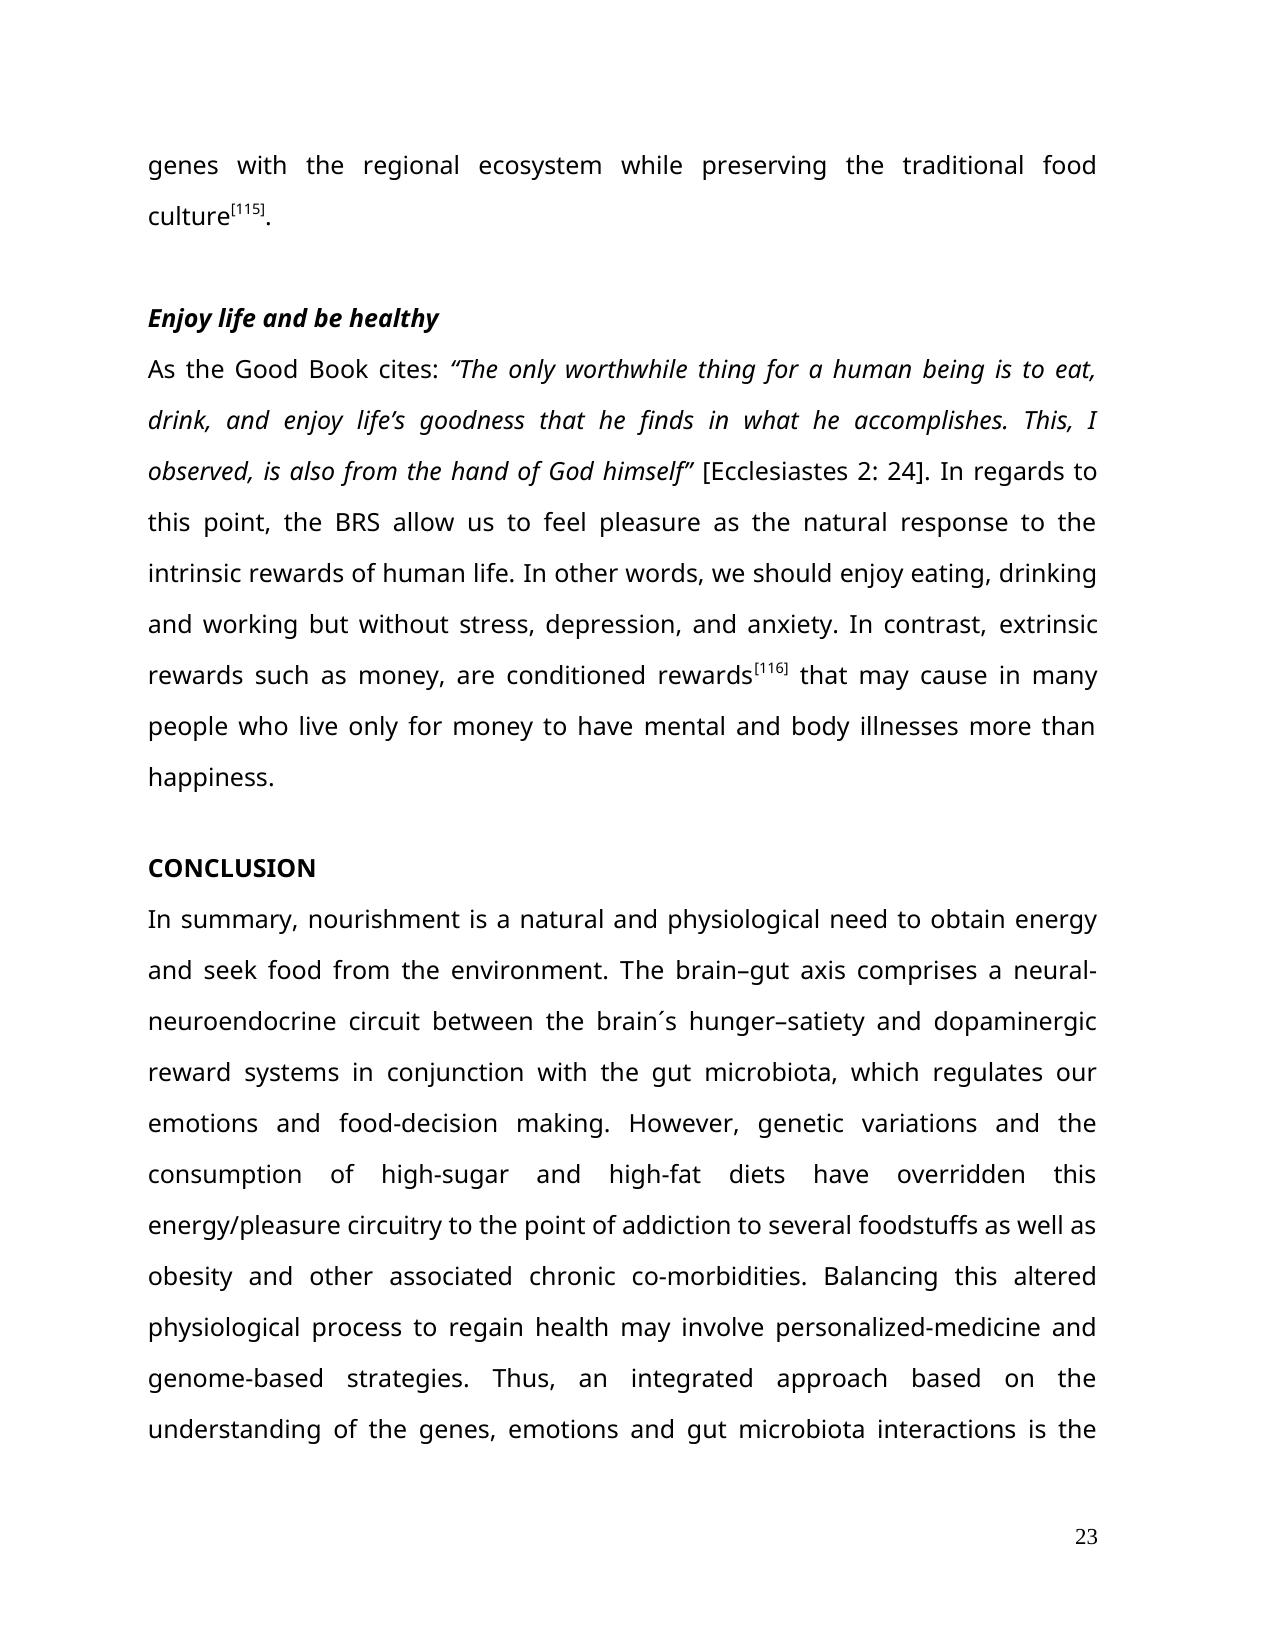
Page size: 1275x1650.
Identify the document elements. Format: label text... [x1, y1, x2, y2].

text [148, 148, 1098, 233]
text Enjoy life and be healthy [148, 301, 1098, 335]
text CONCLUSION [148, 851, 1098, 885]
text As the Good Book cites: “The only worthwhile thing for a human being is to eat, drink, and enjoy life’s goodness that he finds in what he accomplishes. This, I observed, is also from the hand of God himself” [Ecclesiastes 2: 24]. In regards to this point, the BRS allow us to feel pleasure as the natural response to the intrinsic rewards of human life. In other words, we should enjoy eating, drinking and working but without stress, depression, and anxiety. In contrast, extrinsic rewards such as money, are conditioned rewards[116] that may cause in many people who live only for money to have mental and body illnesses more than happiness. [148, 352, 1098, 794]
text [148, 902, 1098, 1446]
